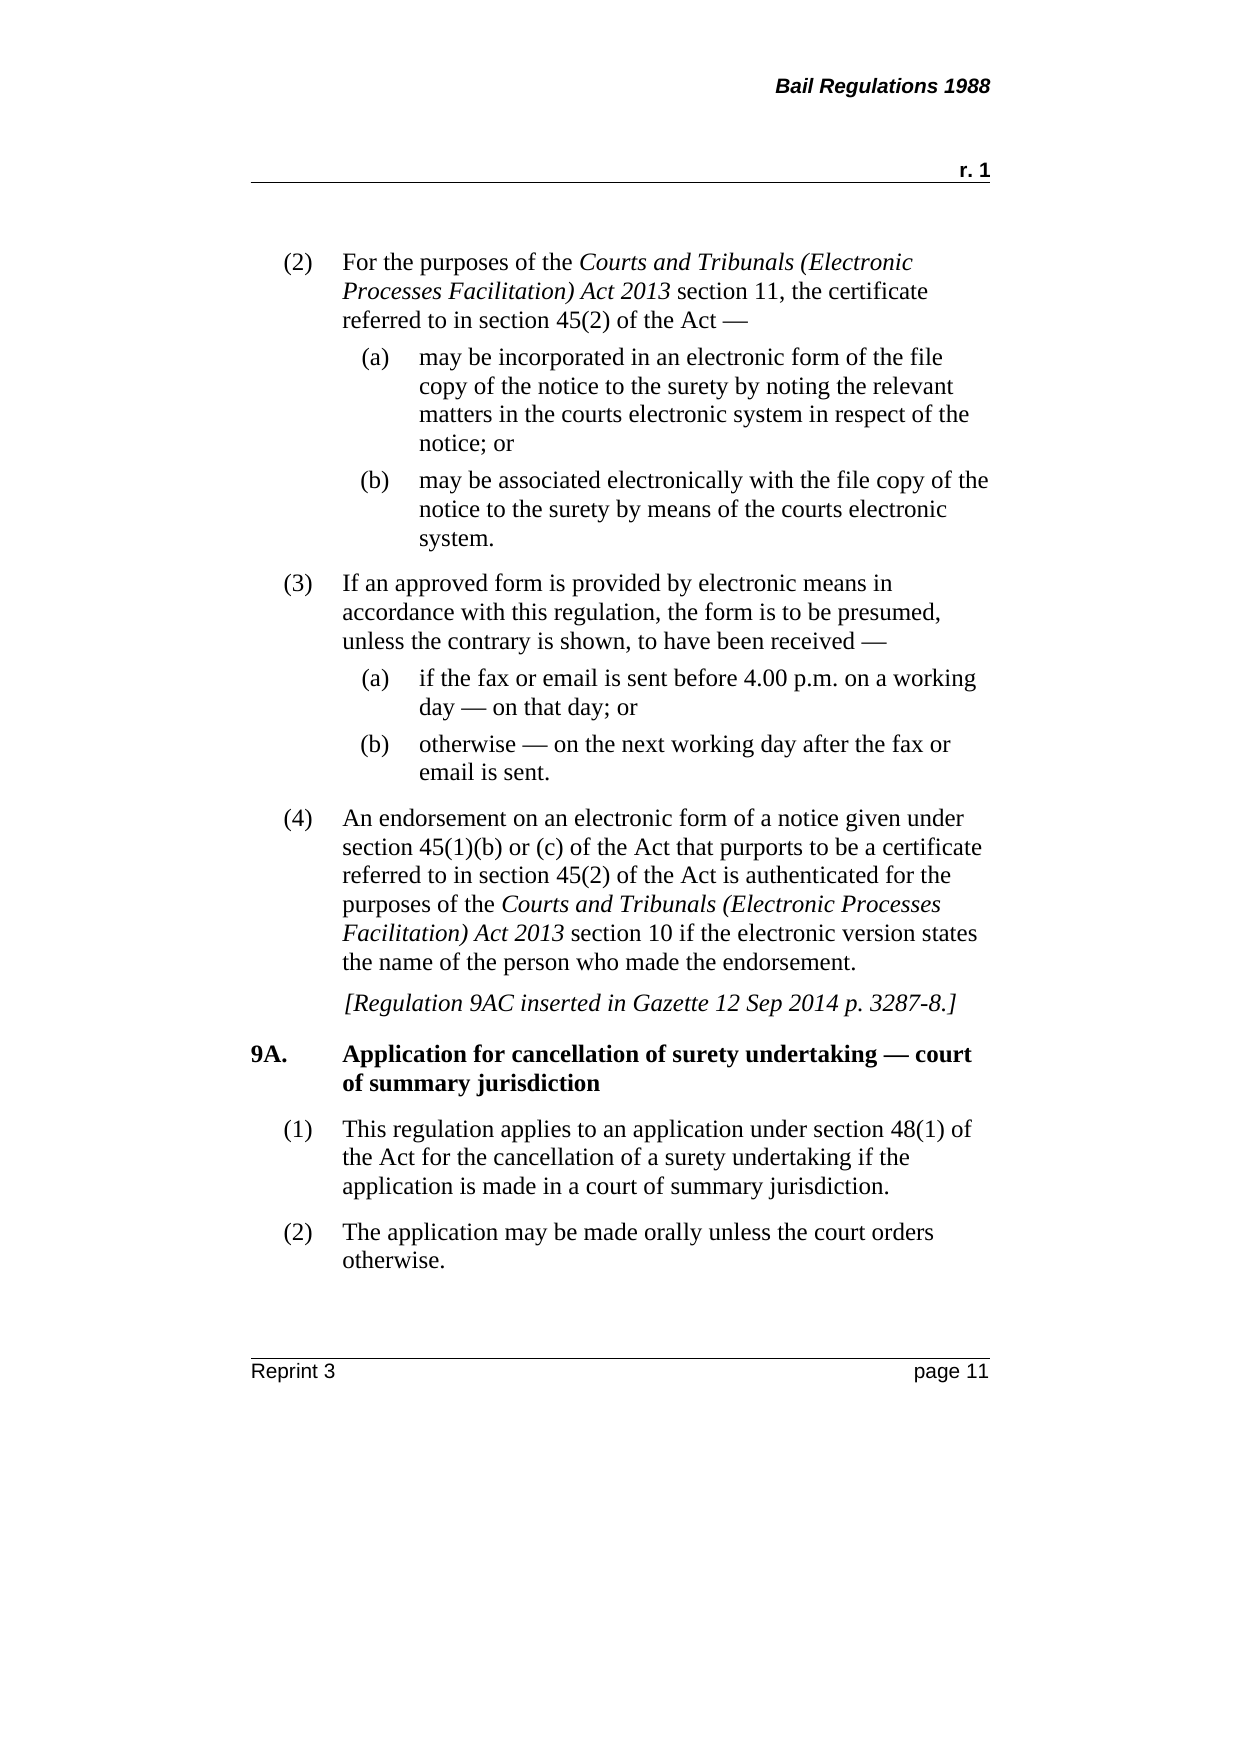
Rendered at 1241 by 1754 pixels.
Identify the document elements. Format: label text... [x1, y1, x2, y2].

subtitle 9A. Application for cancellation of surety undertaking — court of summary jurisdiction [251, 1039, 990, 1097]
text (2) For the purposes of the Courts and Tribunals (Electronic Processes Facilitation) Act 2013 section 11, the certificate referred to in section 45(2) of the Act — [251, 247, 990, 334]
text (b) may be associated electronically with the file copy of the notice to the surety by means of the courts electronic system. [251, 465, 990, 552]
text (b) otherwise — on the next working day after the fax or email is sent. [251, 729, 990, 786]
text (4) An endorsement on an electronic form of a notice given under section 45(1)(b) or (c) of the Act that purports to be a certificate referred to in section 45(2) of the Act is authenticated for the purposes of the Courts and Tribunals (Electronic Processes Facilitation) Act 2013 section 10 if the electronic version states the name of the person who made the endorsement. [251, 803, 990, 975]
text (3) If an approved form is provided by electronic means in accordance with this regulation, the form is to be presumed, unless the contrary is shown, to have been received — [251, 568, 990, 654]
text (a) may be incorporated in an electronic form of the file copy of the notice to the surety by noting the relevant matters in the courts electronic system in respect of the notice; or [251, 342, 990, 457]
text (2) The application may be made orally unless the court orders otherwise. [251, 1217, 990, 1274]
text (a) if the fax or email is sent before 4.00 p.m. on a working day — on that day; or [251, 663, 990, 720]
text [Regulation 9AC inserted in Gazette 12 Sep 2014 p. 3287-8.] [251, 988, 990, 1017]
text (1) This regulation applies to an application under section 48(1) of the Act for the cancellation of a surety undertaking if the application is made in a court of summary jurisdiction. [251, 1114, 990, 1200]
